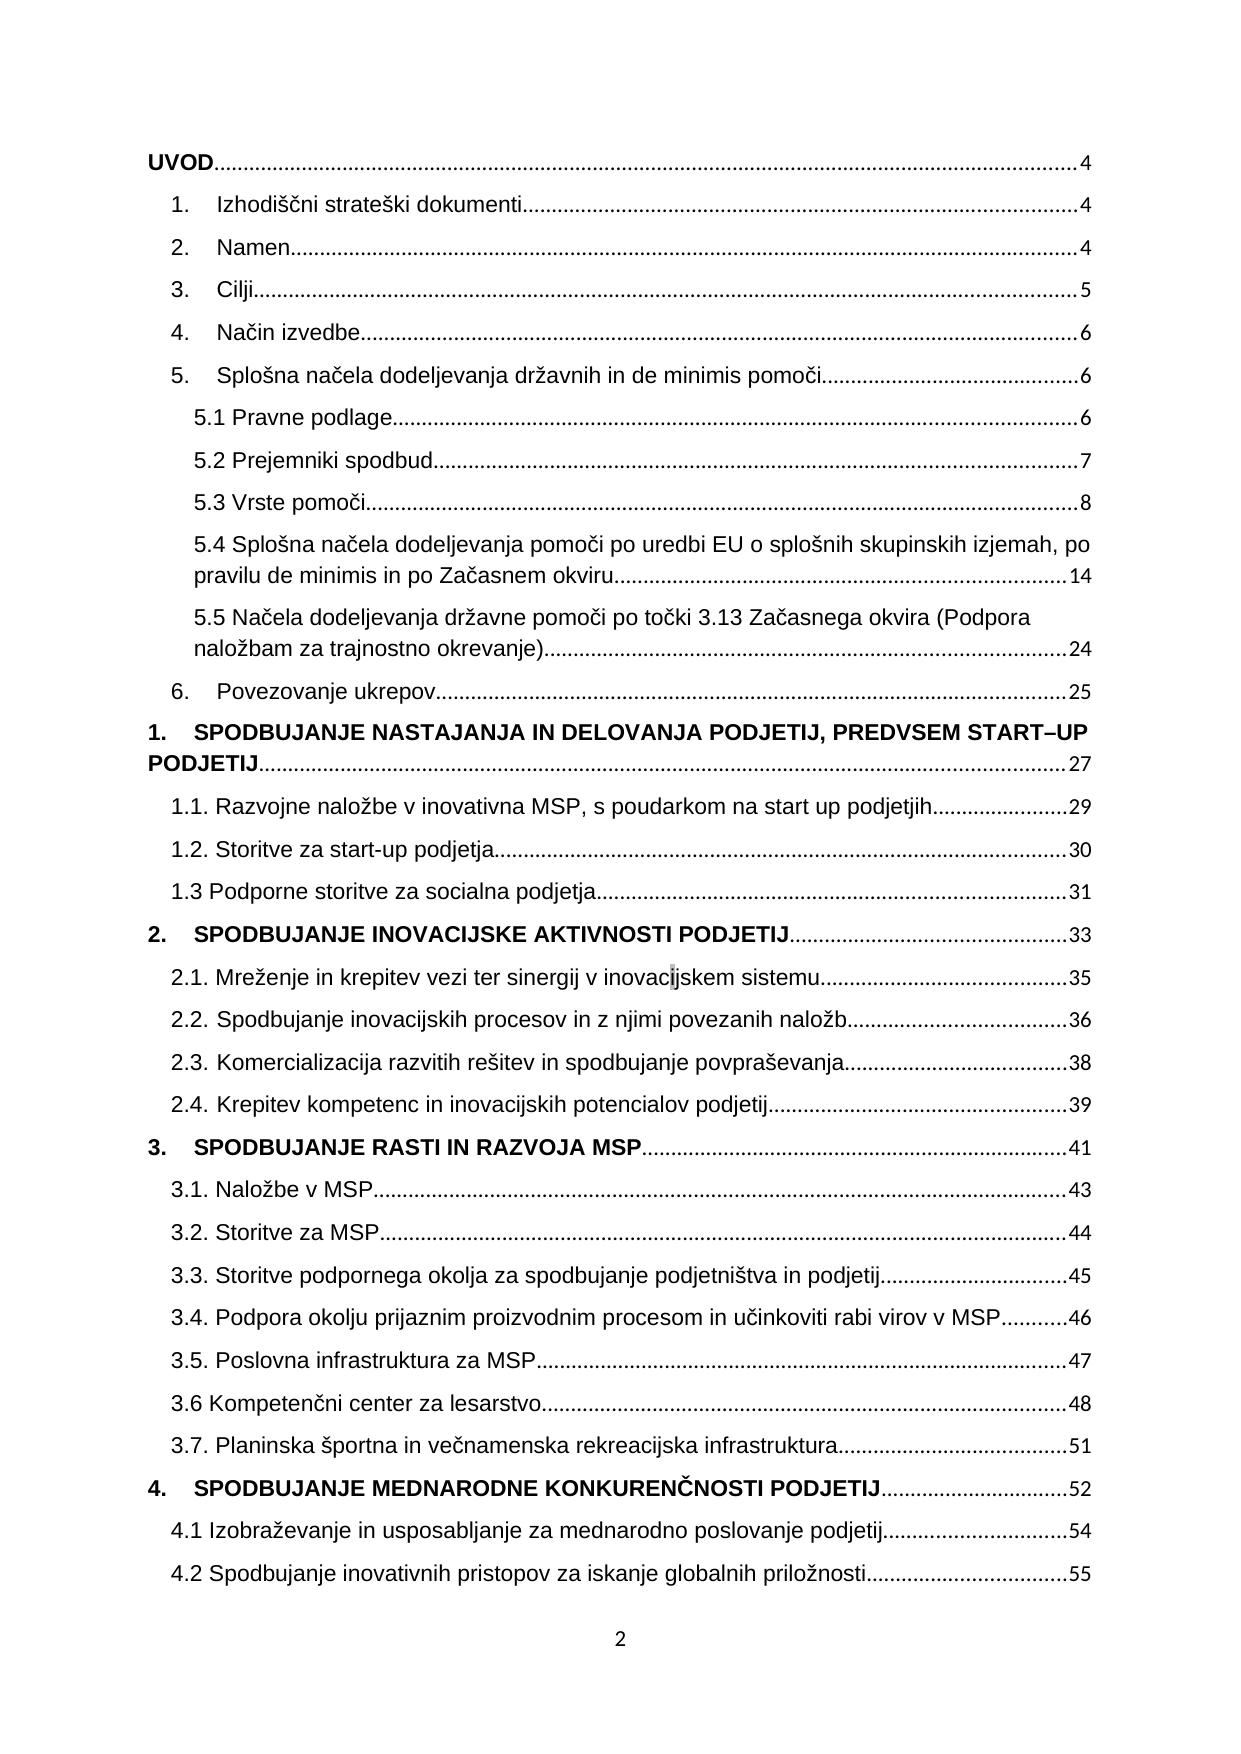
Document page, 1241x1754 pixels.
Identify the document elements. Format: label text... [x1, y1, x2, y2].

text 3.3. Storitve podpornega okolja za spodbujanje podjetništva in podjetij 45 [171, 1261, 1092, 1289]
text 4.1 Izobraževanje in usposabljanje za mednarodno poslovanje podjetij 54 [171, 1516, 1092, 1544]
text 5. Splošna načela dodeljevanja državnih in de minimis pomoči 6 [171, 361, 1092, 389]
text 2.1. Mreženje in krepitev vezi ter sinergij v inovacijskem sistemu 35 [171, 963, 1092, 991]
text 1. Izhodiščni strateški dokumenti 4 [171, 190, 1092, 218]
text 2.4. Krepitev kompetenc in inovacijskih potencialov podjetij 39 [171, 1090, 1092, 1118]
text 2. Namen 4 [171, 233, 1092, 261]
text 3. SPODBUJANJE RASTI IN RAZVOJA MSP 41 [148, 1133, 1092, 1161]
text 2.2. Spodbujanje inovacijskih procesov in z njimi povezanih naložb 36 [171, 1005, 1092, 1033]
text 2. SPODBUJANJE INOVACIJSKE AKTIVNOSTI PODJETIJ 33 [148, 920, 1092, 948]
text 1.2. Storitve za start-up podjetja 30 [171, 835, 1092, 863]
text 3.2. Storitve za MSP 44 [171, 1218, 1092, 1246]
text 3. Cilji 5 [171, 276, 1092, 303]
text 1.3 Podporne storitve za socialna podjetja 31 [171, 877, 1092, 905]
text 3.4. Podpora okolju prijaznim proizvodnim procesom in učinkoviti rabi virov v MSP 46 [171, 1303, 1092, 1331]
text UVOD 4 [148, 148, 1092, 176]
text 5.1 Pravne podlage 6 [193, 403, 1092, 431]
text 3.5. Poslovna infrastruktura za MSP 47 [171, 1346, 1092, 1374]
text 3.7. Planinska športna in večnamenska rekreacijska infrastruktura 51 [171, 1431, 1092, 1459]
text 1. SPODBUJANJE NASTAJANJA IN DELOVANJA PODJETIJ, PREDVSEM START–UP PODJETIJ 27 [148, 719, 1092, 778]
text 3.6 Kompetenčni center za lesarstvo 48 [171, 1389, 1092, 1417]
text 2.3. Komercializacija razvitih rešitev in spodbujanje povpraševanja 38 [171, 1048, 1092, 1076]
text 5.5 Načela dodeljevanja državne pomoči po točki 3.13 Začasnega okvira (Podpora naložbam za trajnostno okrevanje) 24 [193, 604, 1092, 662]
text 1.1. Razvojne naložbe v inovativna MSP, s poudarkom na start up podjetjih 29 [171, 792, 1092, 820]
text 4. Način izvedbe 6 [171, 318, 1092, 346]
text 5.2 Prejemniki spodbud 7 [193, 446, 1092, 474]
text 4.2 Spodbujanje inovativnih pristopov za iskanje globalnih priložnosti 55 [171, 1559, 1092, 1587]
text 5.3 Vrste pomoči 8 [193, 488, 1092, 517]
text 4. SPODBUJANJE MEDNARODNE KONKURENČNOSTI PODJETIJ 52 [148, 1474, 1092, 1502]
text 5.4 Splošna načela dodeljevanja pomoči po uredbi EU o splošnih skupinskih izjemah, po pravilu de minimis in po Začasnem okviru 14 [193, 531, 1092, 589]
text 6. Povezovanje ukrepov 25 [171, 677, 1092, 705]
text 3.1. Naložbe v MSP 43 [171, 1176, 1092, 1204]
